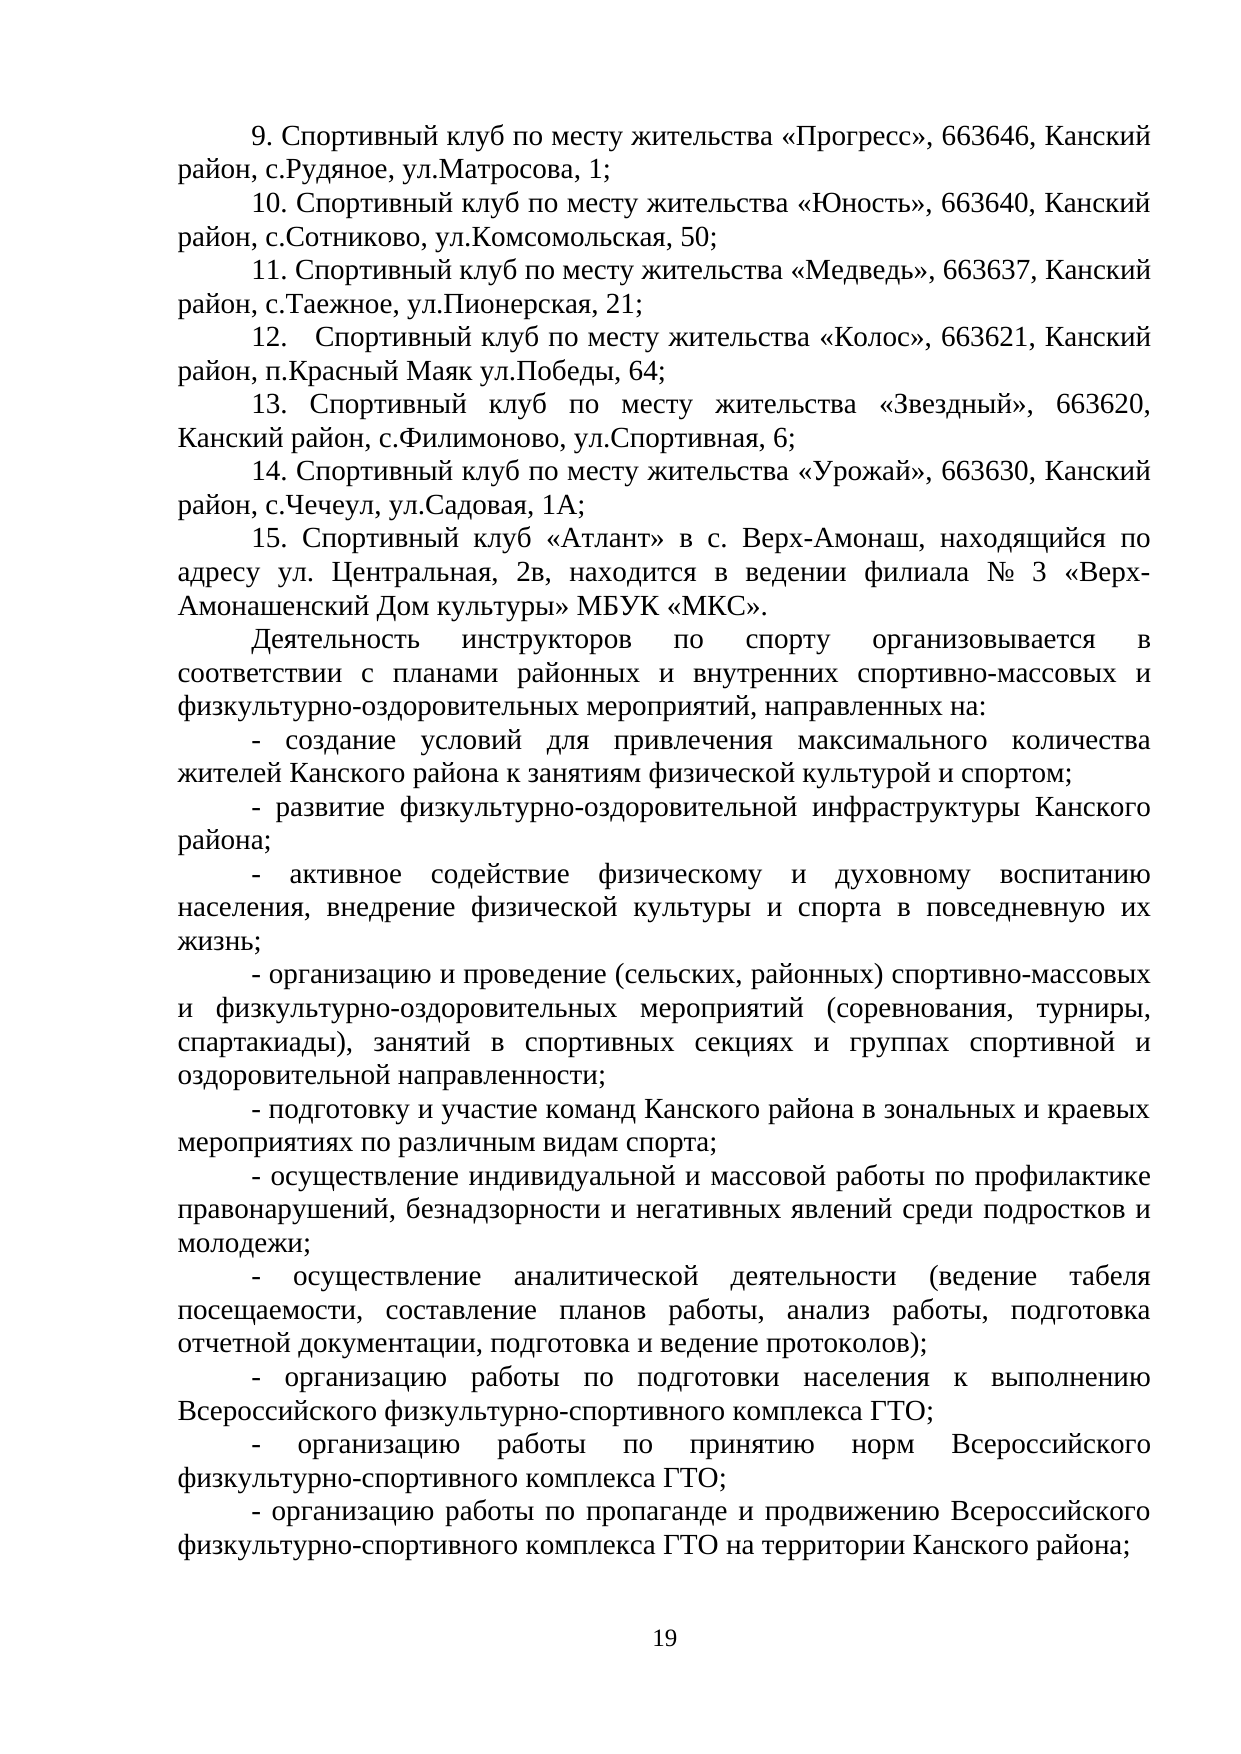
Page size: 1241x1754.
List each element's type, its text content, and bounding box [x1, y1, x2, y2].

text 13. Спортивный клуб по месту жительства «Звездный», 663620, Канский район, с.Филимоново, ул.Спортивная, 6; [177, 386, 1152, 453]
text Деятельность инструкторов по спорту организовывается в соответствии с планами районных и внутренних спортивно-массовых и физкультурно-оздоровительных мероприятий, направленных на: [177, 621, 1152, 722]
text 9. Спортивный клуб по месту жительства «Прогресс», 663646, Канский район, с.Рудяное, ул.Матросова, 1; [177, 118, 1152, 185]
text - подготовку и участие команд Канского района в зональных и краевых мероприятиях по различным видам спорта; [177, 1091, 1152, 1158]
text 14. Спортивный клуб по месту жительства «Урожай», 663630, Канский район, с.Чечеул, ул.Садовая, 1А; [177, 453, 1152, 521]
text - организацию работы по пропаганде и продвижению Всероссийского физкультурно-спортивного комплекса ГТО на территории Канского района; [177, 1493, 1152, 1560]
text 11. Спортивный клуб по месту жительства «Медведь», 663637, Канский район, с.Таежное, ул.Пионерская, 21; [177, 252, 1152, 319]
text 10. Спортивный клуб по месту жительства «Юность», 663640, Канский район, с.Сотниково, ул.Комсомольская, 50; [177, 185, 1152, 252]
text - развитие физкультурно-оздоровительной инфраструктуры Канского района; [177, 789, 1152, 856]
text - создание условий для привлечения максимального количества жителей Канского района к занятиям физической культурой и спортом; [177, 722, 1152, 789]
text - организацию работы по принятию норм Всероссийского физкультурно-спортивного комплекса ГТО; [177, 1426, 1152, 1493]
text - осуществление аналитической деятельности (ведение табеля посещаемости, составление планов работы, анализ работы, подготовка отчетной документации, подготовка и ведение протоколов); [177, 1258, 1152, 1359]
text - осуществление индивидуальной и массовой работы по профилактике правонарушений, безнадзорности и негативных явлений среди подростков и молодежи; [177, 1158, 1152, 1258]
text - активное содействие физическому и духовному воспитанию населения, внедрение физической культуры и спорта в повседневную их жизнь; [177, 856, 1152, 957]
text - организацию и проведение (сельских, районных) спортивно-массовых и физкультурно-оздоровительных мероприятий (соревнования, турниры, спартакиады), занятий в спортивных секциях и группах спортивной и оздоровительной направленности; [177, 957, 1152, 1091]
text 12. Спортивный клуб по месту жительства «Колос», 663621, Канский район, п.Красный Маяк ул.Победы, 64; [177, 319, 1152, 386]
text 15. Спортивный клуб «Атлант» в с. Верх-Амонаш, находящийся по адресу ул. Центральная, 2в, находится в ведении филиала № 3 «Верх-Амонашенский Дом культуры» МБУК «МКС». [177, 521, 1152, 621]
text - организацию работы по подготовки населения к выполнению Всероссийского физкультурно-спортивного комплекса ГТО; [177, 1359, 1152, 1426]
